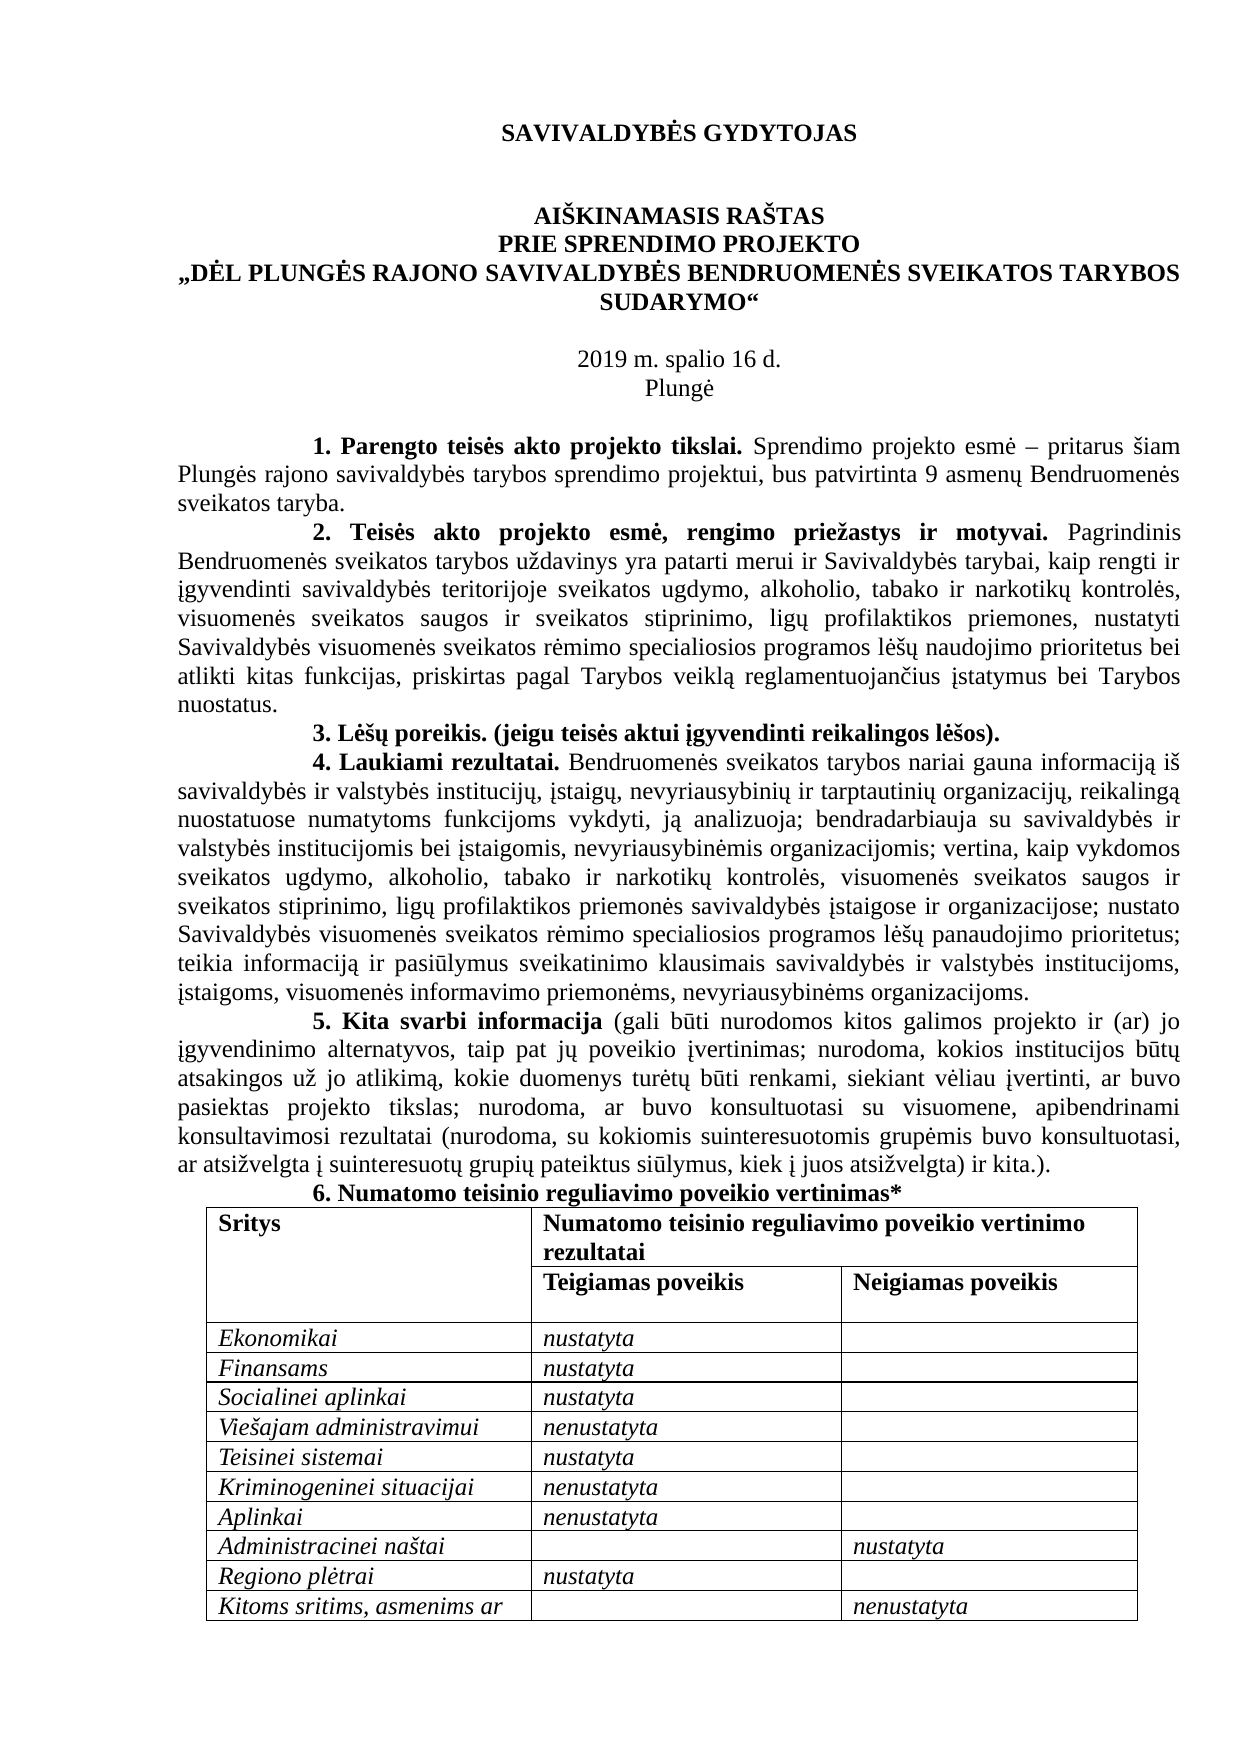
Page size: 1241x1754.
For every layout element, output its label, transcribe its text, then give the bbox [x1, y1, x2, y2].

table_cell [532, 1591, 841, 1620]
text 6. Numatomo teisinio reguliavimo poveikio vertinimas* [177, 1178, 1181, 1207]
table_cell nenustatyta [842, 1591, 1137, 1620]
table_cell nustatyta [532, 1353, 841, 1381]
table_cell Administracinei naštai [207, 1531, 531, 1560]
table_cell Neigiamas poveikis [842, 1267, 1137, 1322]
text 2. Teisės akto projekto esmė, rengimo priežastys ir motyvai. Pagrindinis Bendruomenės sveikatos tarybos uždavinys yra patarti merui ir Savivaldybės tarybai, kaip rengti ir įgyvendinti savivaldybės teritorijoje sveikatos ugdymo, alkoholio, tabako ir narkotikų kontrolės, visuomenės sveikatos saugos ir sveikatos stiprinimo, ligų profilaktikos priemones, nustatyti Savivaldybės visuomenės sveikatos rėmimo specialiosios programos lėšų naudojimo prioritetus bei atlikti kitas funkcijas, priskirtas pagal Tarybos veiklą reglamentuojančius įstatymus bei Tarybos nuostatus. [177, 517, 1181, 718]
text 3. Lėšų poreikis. (jeigu teisės aktui įgyvendinti reikalingos lėšos). [177, 718, 1181, 747]
table_cell [842, 1353, 1137, 1381]
table_cell [842, 1561, 1137, 1590]
table_cell [842, 1412, 1137, 1441]
table_cell Viešajam administravimui [207, 1412, 531, 1441]
table_header Numatomo teisinio reguliavimo poveikio vertinimo rezultatai [532, 1208, 1137, 1266]
table_cell Aplinkai [207, 1502, 531, 1530]
table_cell nenustatyta [532, 1412, 841, 1441]
table_header Sritys [207, 1208, 531, 1322]
table_cell Socialinei aplinkai [207, 1383, 531, 1411]
text 5. Kita svarbi informacija (gali būti nurodomos kitos galimos projekto ir (ar) jo įgyvendinimo alternatyvos, taip pat jų poveikio įvertinimas; nurodoma, kokios institucijos būtų atsakingos už jo atlikimą, kokie duomenys turėtų būti renkami, siekiant vėliau įvertinti, ar buvo pasiektas projekto tikslas; nurodoma, ar buvo konsultuotasi su visuomene, apibendrinami konsultavimosi rezultatai (nurodoma, su kokiomis suinteresuotomis grupėmis buvo konsultuotasi, ar atsižvelgta į suinteresuotų grupių pateiktus siūlymus, kiek į juos atsižvelgta) ir kita.). [177, 1006, 1181, 1178]
table_cell [842, 1383, 1137, 1411]
table_cell nenustatyta [532, 1502, 841, 1530]
text SAVIVALDYBĖS GYDYTOJAS [177, 118, 1181, 147]
table_cell Teigiamas poveikis [532, 1267, 841, 1322]
text PRIE SPRENDIMO PROJEKTO [177, 229, 1181, 258]
table_cell nustatyta [842, 1531, 1137, 1560]
text AIŠKINAMASIS RAŠTAS [177, 201, 1181, 229]
table_cell nenustatyta [532, 1472, 841, 1501]
text 1. Parengto teisės akto projekto tikslai. Sprendimo projekto esmė – pritarus šiam Plungės rajono savivaldybės tarybos sprendimo projektui, bus patvirtinta 9 asmenų Bendruomenės sveikatos taryba. [177, 431, 1181, 517]
table_cell nustatyta [532, 1442, 841, 1471]
table_cell Kriminogeninei situacijai [207, 1472, 531, 1501]
table_cell nustatyta [532, 1383, 841, 1411]
table_cell Ekonomikai [207, 1323, 531, 1352]
table_cell Regiono plėtrai [207, 1561, 531, 1590]
table_cell nustatyta [532, 1561, 841, 1590]
text Plungė [177, 373, 1181, 402]
table_cell nustatyta [532, 1323, 841, 1352]
table_cell [842, 1442, 1137, 1471]
table_cell [842, 1323, 1137, 1352]
text 2019 m. spalio 16 d. [177, 344, 1181, 373]
table_cell Finansams [207, 1353, 531, 1381]
table_cell [532, 1531, 841, 1560]
table_cell Teisinei sistemai [207, 1442, 531, 1471]
table_cell [842, 1502, 1137, 1530]
table_cell [842, 1472, 1137, 1501]
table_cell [207, 1591, 531, 1620]
text 4. Laukiami rezultatai. Bendruomenės sveikatos tarybos nariai gauna informaciją iš savivaldybės ir valstybės institucijų, įstaigų, nevyriausybinių ir tarptautinių organizacijų, reikalingą nuostatuose numatytoms funkcijoms vykdyti, ją analizuoja; bendradarbiauja su savivaldybės ir valstybės institucijomis bei įstaigomis, nevyriausybinėmis organizacijomis; vertina, kaip vykdomos sveikatos ugdymo, alkoholio, tabako ir narkotikų kontrolės, visuomenės sveikatos saugos ir sveikatos stiprinimo, ligų profilaktikos priemonės savivaldybės įstaigose ir organizacijose; nustato Savivaldybės visuomenės sveikatos rėmimo specialiosios programos lėšų panaudojimo prioritetus; teikia informaciją ir pasiūlymus sveikatinimo klausimais savivaldybės ir valstybės institucijoms, įstaigoms, visuomenės informavimo priemonėms, nevyriausybinėms organizacijoms. [177, 747, 1181, 1006]
text „DĖL PLUNGĖS RAJONO SAVIVALDYBĖS BENDRUOMENĖS SVEIKATOS TARYBOS SUDARYMO“ [177, 258, 1181, 316]
